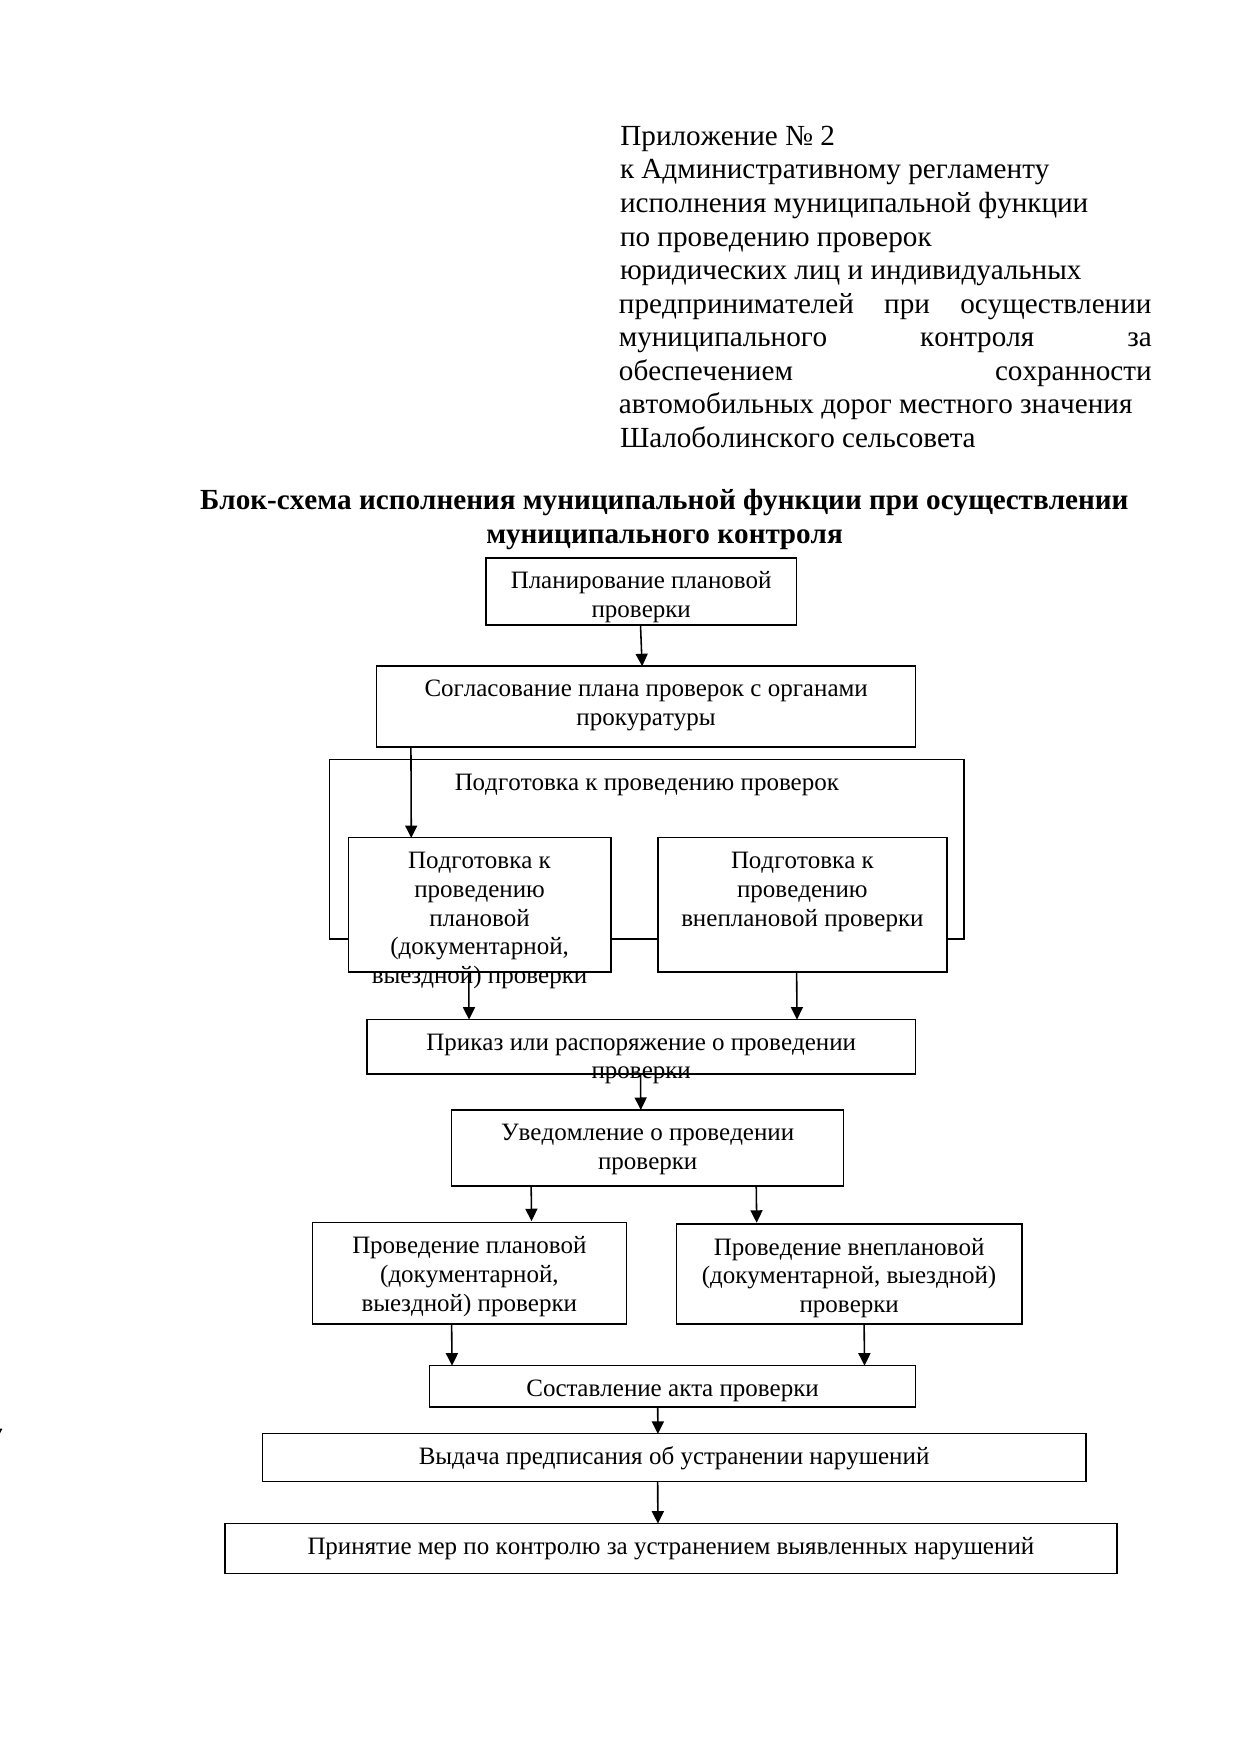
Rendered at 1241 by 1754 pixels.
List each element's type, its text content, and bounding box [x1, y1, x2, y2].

text Приложение № 2 [177, 118, 1152, 152]
text исполнения муниципальной функции [620, 185, 1152, 219]
text Шалоболинского сельсовета [177, 420, 1152, 453]
text предпринимателей при осуществлении муниципального контроля за обеспечением сохранности автомобильных дорог местного значения [619, 286, 1152, 420]
text к Административному регламенту [620, 152, 1152, 185]
text по проведению проверок [620, 219, 1152, 252]
text Блок-схема исполнения муниципальной функции при осуществлении муниципального контроля [177, 482, 1152, 549]
text юридических лиц и индивидуальных [546, 252, 1152, 286]
